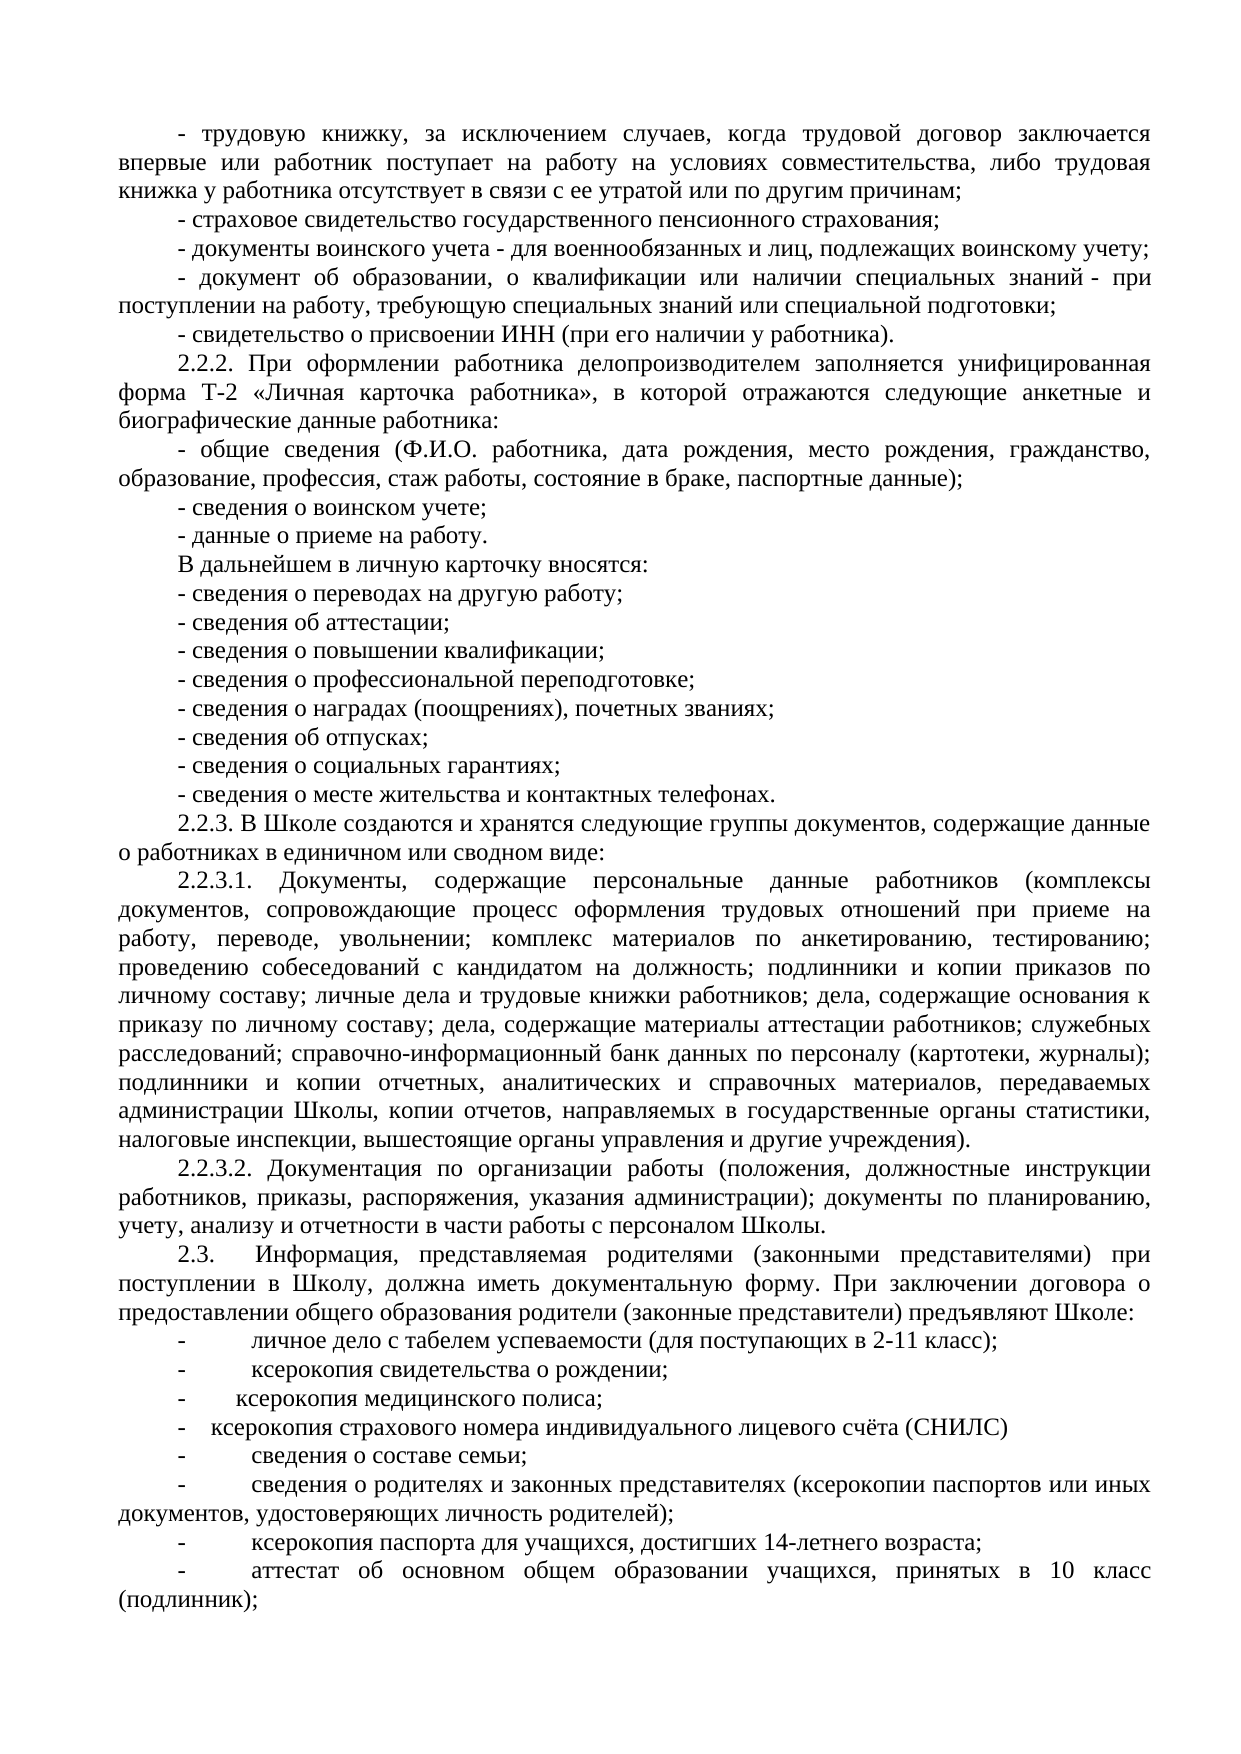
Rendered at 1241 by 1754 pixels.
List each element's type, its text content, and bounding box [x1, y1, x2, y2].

text - свидетельство о присвоении ИНН (при его наличии у работника). [118, 319, 1152, 348]
text - сведения об отпусках; [118, 722, 1152, 751]
text - аттестат об основном общем образовании учащихся, принятых в 10 класс (подлинник); [118, 1556, 1152, 1613]
text - сведения о месте жительства и контактных телефонах. [118, 779, 1152, 808]
text - сведения о профессиональной переподготовке; [118, 664, 1152, 693]
text - ксерокопия медицинского полиса; [118, 1383, 1152, 1412]
text - документы воинского учета - для военнообязанных и лиц, подлежащих воинскому учету; [118, 233, 1152, 262]
text 2.2.3.1. Документы, содержащие персональные данные работников (комплексы документов, сопровождающие процесс оформления трудовых отношений при приеме на работу, переводе, увольнении; комплекс материалов по анкетированию, тестированию; проведению собеседований с кандидатом на должность; подлинники и копии приказов по личному составу; личные дела и трудовые книжки работников; дела, содержащие основания к приказу по личному составу; дела, содержащие материалы аттестации работников; служебных расследований; справочно-информационный банк данных по персоналу (картотеки, журналы); подлинники и копии отчетных, аналитических и справочных материалов, передаваемых администрации Школы, копии отчетов, направляемых в государственные органы статистики, налоговые инспекции, вышестоящие органы управления и другие учреждения). [118, 866, 1152, 1153]
text - сведения о переводах на другую работу; [118, 578, 1152, 607]
text - сведения об аттестации; [118, 607, 1152, 636]
text 2.2.3.2. Документация по организации работы (положения, должностные инструкции работников, приказы, распоряжения, указания администрации); документы по планированию, учету, анализу и отчетности в части работы с персоналом Школы. [118, 1153, 1152, 1239]
text - общие сведения (Ф.И.О. работника, дата рождения, место рождения, гражданство, образование, профессия, стаж работы, состояние в браке, паспортные данные); [118, 434, 1152, 492]
text - ксерокопия свидетельства о рождении; [118, 1354, 1152, 1383]
text - сведения о повышении квалификации; [118, 636, 1152, 664]
text - документ об образовании, о квалификации или наличии специальных знаний - при поступлении на работу, требующую специальных знаний или специальной подготовки; [118, 262, 1152, 319]
text - страховое свидетельство государственного пенсионного страхования; [118, 204, 1152, 233]
text - трудовую книжку, за исключением случаев, когда трудовой договор заключается впервые или работник поступает на работу на условиях совместительства, либо трудовая книжка у работника отсутствует в связи с ее утратой или по другим причинам; [118, 118, 1152, 204]
text - сведения о воинском учете; [118, 492, 1152, 521]
text - ксерокопия страхового номера индивидуального лицевого счёта (СНИЛС) [118, 1412, 1152, 1441]
text 2.2.2. При оформлении работника делопроизводителем заполняется унифицированная форма Т-2 «Личная карточка работника», в которой отражаются следующие анкетные и биографические данные работника: [118, 348, 1152, 434]
text 2.2.3. В Школе создаются и хранятся следующие группы документов, содержащие данные о работниках в единичном или сводном виде: [118, 808, 1152, 866]
text - данные о приеме на работу. [118, 521, 1152, 549]
text - сведения о родителях и законных представителях (ксерокопии паспортов или иных документов, удостоверяющих личность родителей); [118, 1469, 1152, 1527]
text - личное дело с табелем успеваемости (для поступающих в 2-11 класс); [118, 1326, 1152, 1354]
text - сведения о наградах (поощрениях), почетных званиях; [118, 693, 1152, 722]
text - сведения о социальных гарантиях; [118, 751, 1152, 779]
text В дальнейшем в личную карточку вносятся: [118, 549, 1152, 578]
text 2.3. Информация, представляемая родителями (законными представителями) при поступлении в Школу, должна иметь документальную форму. При заключении договора о предоставлении общего образования родители (законные представители) предъявляют Школе: [118, 1239, 1152, 1326]
text - сведения о составе семьи; [118, 1441, 1152, 1469]
text - ксерокопия паспорта для учащихся, достигших 14-летнего возраста; [118, 1527, 1152, 1556]
